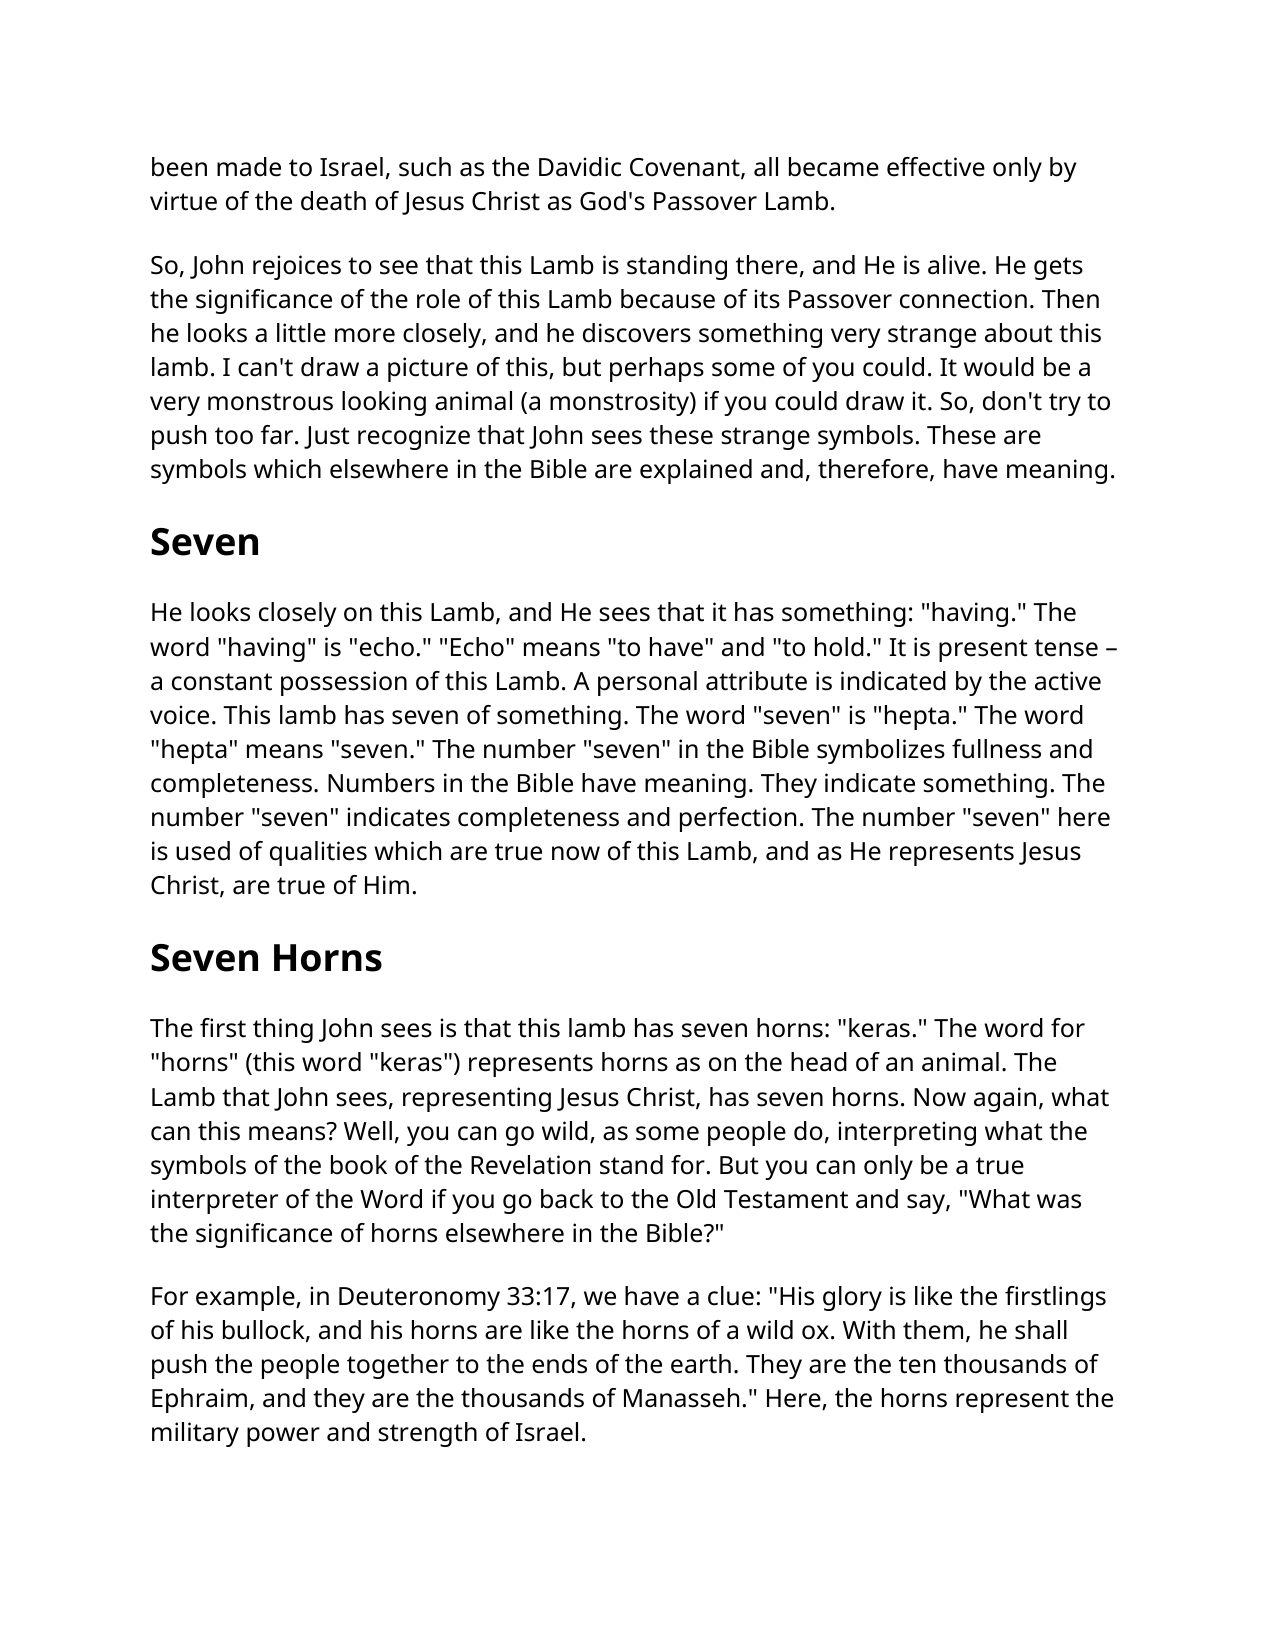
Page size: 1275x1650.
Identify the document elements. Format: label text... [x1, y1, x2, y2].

text Seven [150, 515, 1125, 566]
text The first thing John sees is that this lamb has seven horns: "keras." The word for "horns" (this word "keras") represents horns as on the head of an animal. The Lamb that John sees, representing Jesus Christ, has seven horns. Now again, what can this means? Well, you can go wild, as some people do, interpreting what the symbols of the book of the Revelation stand for. But you can only be a true interpreter of the Word if you go back to the Old Testament and say, "What was the significance of horns elsewhere in the Bible?" [150, 1011, 1125, 1249]
text So, John rejoices to see that this Lamb is standing there, and He is alive. He gets the significance of the role of this Lamb because of its Passover connection. Then he looks a little more closely, and he discovers something very strange about this lamb. I can't draw a picture of this, but perhaps some of you could. It would be a very monstrous looking animal (a monstrosity) if you could draw it. So, don't try to push too far. Just recognize that John sees these strange symbols. These are symbols which elsewhere in the Bible are explained and, therefore, have meaning. [150, 247, 1125, 486]
text Seven Horns [150, 931, 1125, 982]
text He looks closely on this Lamb, and He sees that it has something: "having." The word "having" is "echo." "Echo" means "to have" and "to hold." It is present tense – a constant possession of this Lamb. A personal attribute is indicated by the active voice. This lamb has seven of something. The word "seven" is "hepta." The word "hepta" means "seven." The number "seven" in the Bible symbolizes fullness and completeness. Numbers in the Bible have meaning. They indicate something. The number "seven" indicates completeness and perfection. The number "seven" here is used of qualities which are true now of this Lamb, and as He represents Jesus Christ, are true of Him. [150, 595, 1125, 902]
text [150, 150, 1125, 218]
text For example, in Deuteronomy 33:17, we have a clue: "His glory is like the firstlings of his bullock, and his horns are like the horns of a wild ox. With them, he shall push the people together to the ends of the earth. They are the ten thousands of Ephraim, and they are the thousands of Manasseh." Here, the horns represent the military power and strength of Israel. [150, 1279, 1125, 1449]
